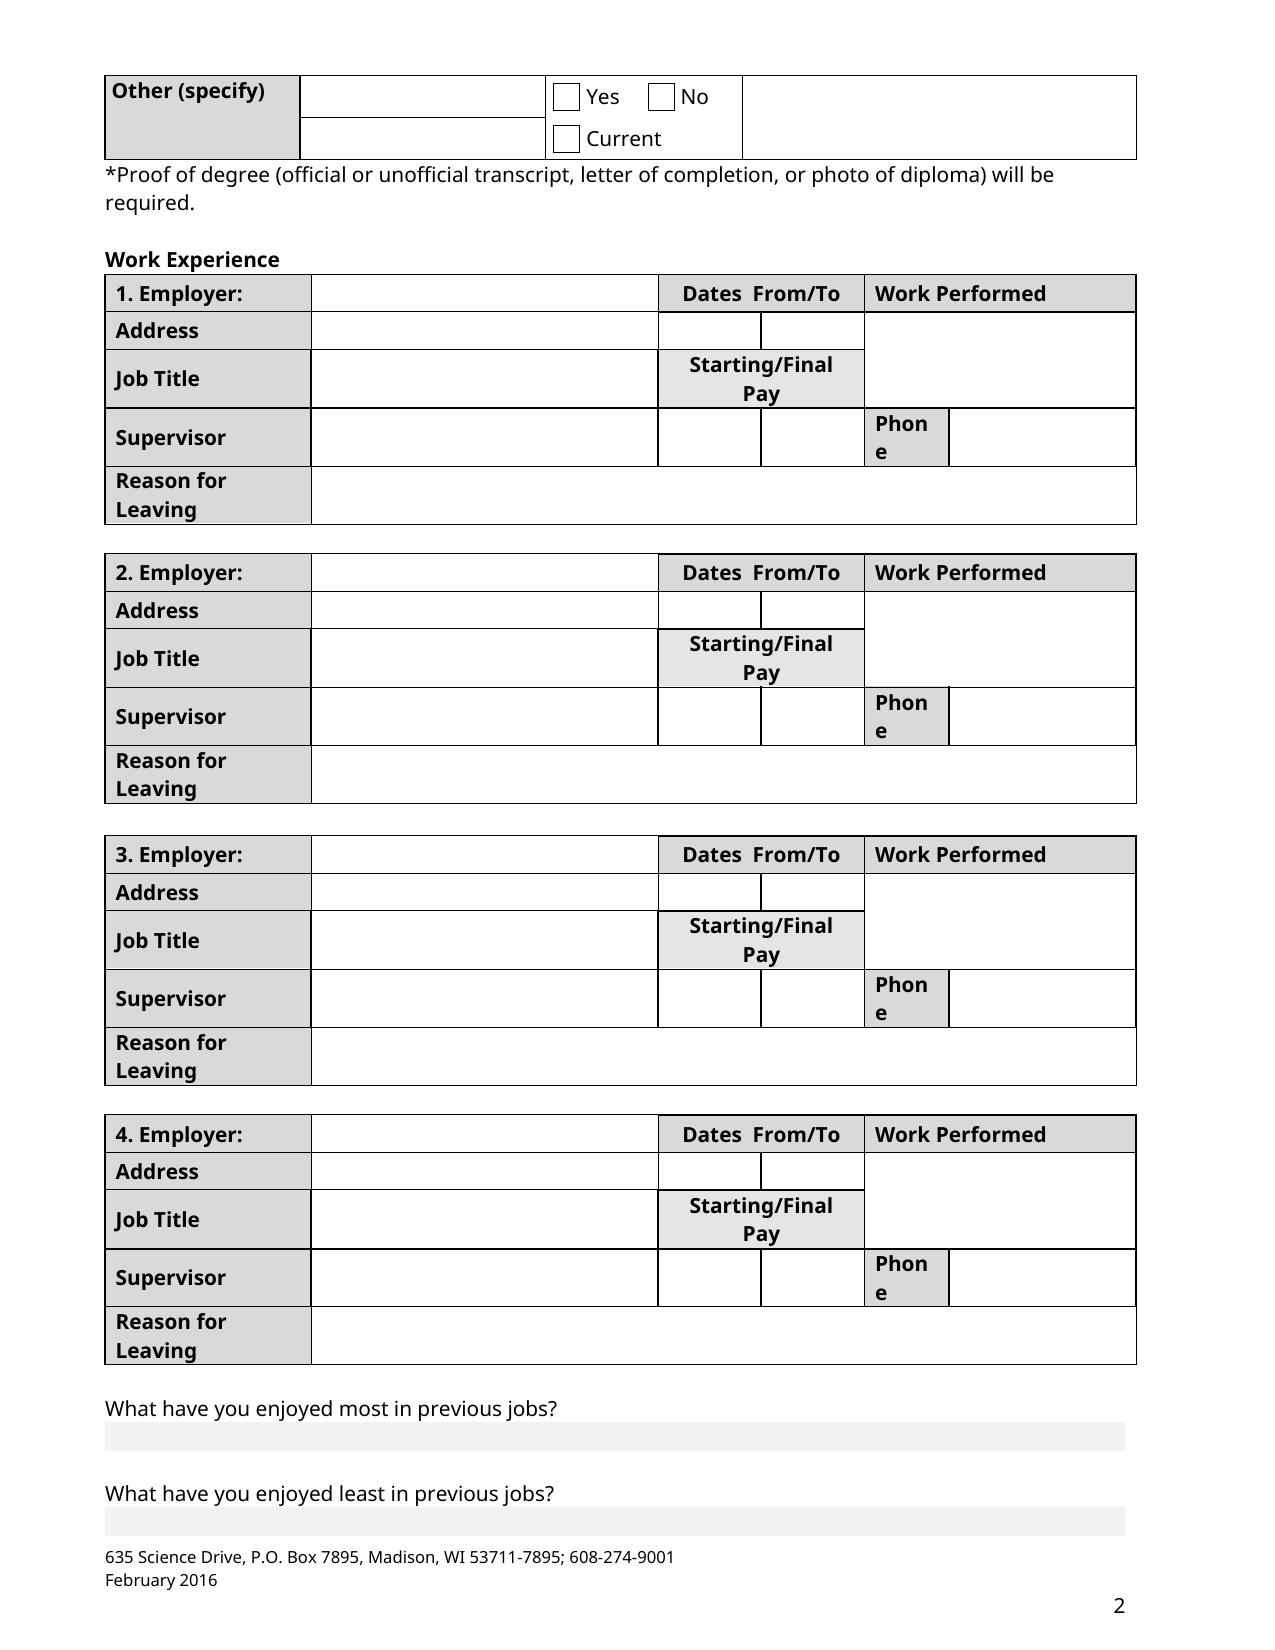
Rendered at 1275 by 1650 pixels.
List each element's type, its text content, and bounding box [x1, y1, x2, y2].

table_cell [312, 1250, 657, 1306]
table_cell [762, 970, 864, 1027]
table_header Dates From/To [659, 555, 864, 591]
table_cell [312, 592, 658, 628]
table_cell [762, 313, 864, 349]
table_cell Supervisor [106, 970, 310, 1027]
table_cell [312, 1190, 657, 1248]
text Work Experience [105, 245, 1125, 274]
table_cell Reason for Leaving [106, 1028, 311, 1085]
table_cell [865, 874, 1135, 968]
table_cell Address [106, 1153, 311, 1189]
table_cell [659, 970, 760, 1027]
text What have you enjoyed most in previous jobs? [105, 1394, 1125, 1422]
table_cell [950, 970, 1135, 1027]
table_cell [312, 970, 657, 1027]
table_cell Address [106, 874, 311, 910]
table_cell [659, 313, 760, 349]
table_cell [301, 76, 545, 117]
table_cell [950, 1250, 1135, 1306]
table_header [312, 1115, 658, 1152]
text *Proof of degree (official or unofficial transcript, letter of completion, or photo of diploma) will be required. [105, 160, 1125, 217]
table_cell [312, 874, 658, 910]
table_cell [865, 592, 1135, 686]
table_cell [659, 592, 760, 628]
table_cell [312, 1028, 1136, 1085]
table_cell Starting/Final Pay [659, 350, 864, 407]
table_cell Job Title [106, 1190, 310, 1248]
table_cell [312, 312, 658, 349]
table_header Work Performed [865, 837, 1135, 873]
table_header Dates From/To [659, 275, 864, 311]
table_cell Supervisor [106, 1250, 310, 1306]
table_header [312, 275, 658, 311]
table_cell Job Title [106, 350, 310, 407]
table_cell Starting/Final Pay [659, 630, 864, 686]
table_cell Supervisor [106, 688, 310, 745]
table_cell [865, 313, 1135, 407]
table_cell [762, 409, 864, 466]
table_cell [762, 874, 864, 910]
table_cell [659, 1250, 760, 1306]
table_cell Starting/Final Pay [659, 912, 864, 968]
table_header Work Performed [865, 555, 1135, 591]
table_cell [312, 467, 1136, 523]
table_header Dates From/To [659, 1116, 864, 1152]
table_cell [762, 592, 864, 628]
table_cell Current [546, 117, 742, 159]
table_cell [312, 1307, 1136, 1364]
table_cell [312, 911, 657, 968]
table_cell [950, 688, 1135, 745]
table_cell [312, 1153, 658, 1189]
table_cell Phone [865, 1250, 948, 1306]
table_cell Job Title [106, 911, 310, 968]
table_cell Other (specify) [106, 76, 299, 159]
table_cell Phone [865, 688, 948, 745]
table_cell Supervisor [106, 409, 310, 466]
table_cell [762, 688, 864, 745]
table_cell Address [106, 592, 311, 628]
table_cell Reason for Leaving [106, 1307, 311, 1364]
table_cell [659, 409, 760, 466]
table_header [312, 554, 658, 591]
table_cell [659, 1153, 760, 1189]
table_cell [312, 688, 657, 745]
table_header Work Performed [865, 1116, 1135, 1152]
table_cell Phone [865, 970, 948, 1027]
table_header 2. Employer: [106, 554, 311, 591]
table_cell [301, 118, 545, 159]
table_header 3. Employer: [106, 836, 311, 873]
table_header 1. Employer: [106, 275, 311, 311]
table_cell Reason for Leaving [106, 467, 311, 523]
table_cell [659, 874, 760, 910]
table_cell Job Title [106, 629, 310, 686]
table_cell Address [106, 312, 311, 349]
table_cell Starting/Final Pay [659, 1191, 864, 1248]
table_cell [950, 409, 1135, 466]
table_cell [743, 76, 1136, 159]
table_cell [312, 350, 657, 407]
table_cell [659, 688, 760, 745]
table_cell Yes No [546, 76, 742, 117]
text What have you enjoyed least in previous jobs? [105, 1479, 1125, 1507]
table_cell [312, 629, 657, 686]
table_cell [762, 1153, 864, 1189]
table_cell [312, 409, 657, 466]
table_cell [865, 1153, 1135, 1248]
table_header Work Performed [865, 275, 1135, 311]
table_cell Phone [865, 409, 948, 466]
table_header 4. Employer: [106, 1115, 311, 1152]
table_cell Reason for Leaving [106, 746, 311, 803]
table_header [312, 836, 658, 873]
table_cell [762, 1250, 864, 1306]
table_cell [312, 746, 1136, 803]
table_header Dates From/To [659, 837, 864, 873]
